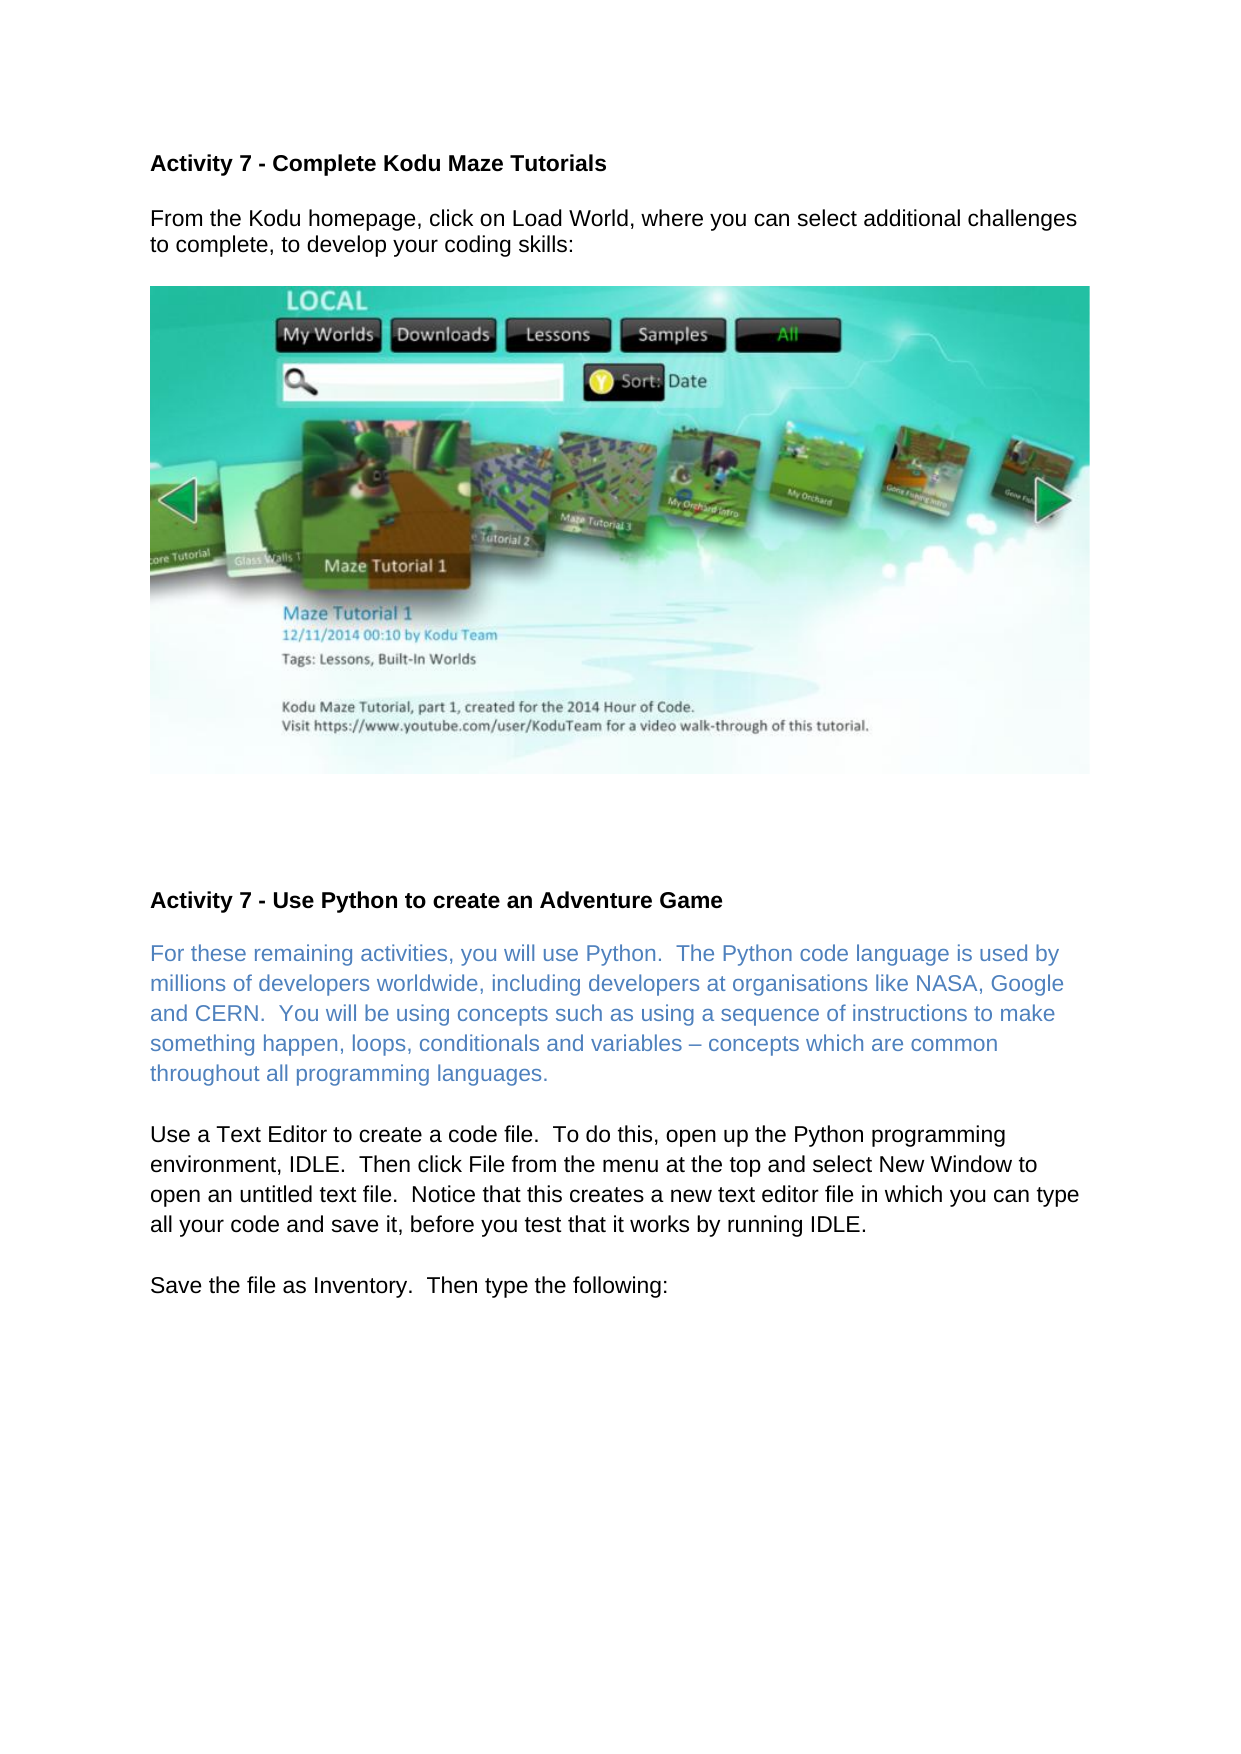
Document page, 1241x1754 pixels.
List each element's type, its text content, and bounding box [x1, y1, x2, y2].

text For these remaining activities, you will use Python. The Python code language is used by millions of developers worldwide, including developers at organisations like NASA, Google and CERN. You will be using concepts such as using a sequence of instructions to make something happen, loops, conditionals and variables – concepts which are common throughout all programming languages. [150, 939, 1090, 1087]
text From the Kodu homepage, click on Load World, where you can select additional challenges to complete, to develop your coding skills: [150, 205, 1090, 258]
text Activity 7 - Complete Kodu Maze Tutorials [150, 150, 1090, 176]
text Use a Text Editor to create a code file. To do this, open up the Python programming environment, IDLE. Then click File from the menu at the top and select New Window to open an untitled text file. Notice that this creates a new text editor file in which you can type all your code and save it, before you test that it works by running IDLE. [150, 1121, 1090, 1238]
picture [150, 286, 1090, 774]
text Save the file as Inventory. Then type the following: [150, 1272, 1090, 1298]
text Activity 7 - Use Python to create an Adventure Game [150, 887, 1090, 913]
